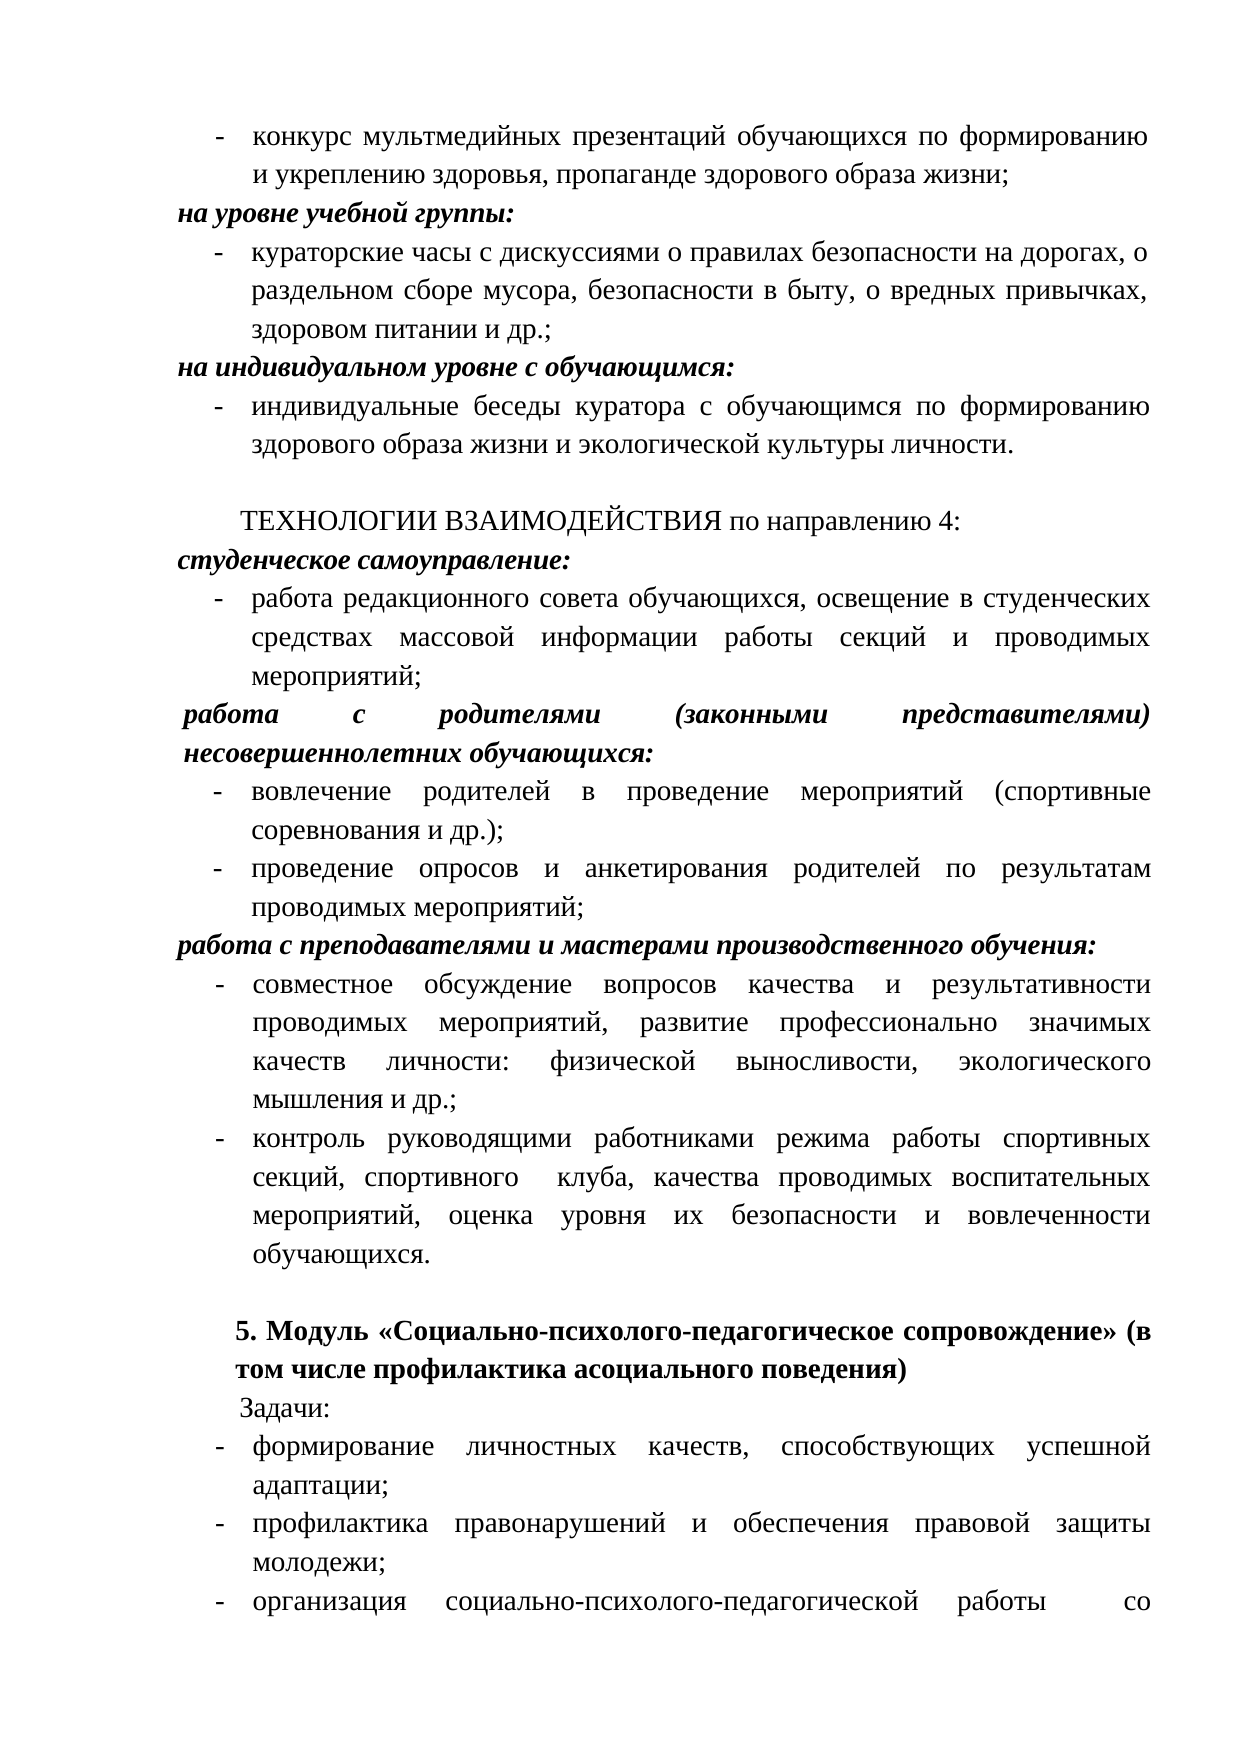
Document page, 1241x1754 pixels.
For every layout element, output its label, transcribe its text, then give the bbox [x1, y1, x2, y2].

text ТЕХНОЛОГИИ ВЗАИМОДЕЙСТВИЯ по направлению 4: [240, 503, 1152, 537]
list индивидуальные беседы куратора с обучающимся по формированию здорового образа жизни и экологической культуры личности. [213, 388, 1151, 460]
text на индивидуальном уровне с обучающимся: [177, 349, 1152, 383]
list формирование личностных качеств, способствующих успешной адаптации; [215, 1428, 1152, 1501]
text на уровне учебной группы: [177, 195, 1152, 229]
list профилактика правонарушений и обеспечения правовой защиты молодежи; [215, 1506, 1152, 1578]
list конкурс мультмедийных презентаций обучающихся по формированию и укреплению здоровья, пропаганде здорового образа жизни; [215, 118, 1148, 190]
list вовлечение родителей в проведение мероприятий (спортивные соревнования и др.); [213, 773, 1152, 845]
list проведение опросов и анкетирования родителей по результатам проводимых мероприятий; [213, 850, 1152, 922]
text Задачи: [239, 1390, 1152, 1423]
list контроль руководящими работниками режима работы спортивных секций, спортивного клуба, качества проводимых воспитательных мероприятий, оценка уровня их безопасности и вовлеченности обучающихся. [215, 1120, 1151, 1269]
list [215, 1583, 1152, 1616]
list кураторские часы с дискуссиями о правилах безопасности на дорогах, о раздельном сборе мусора, безопасности в быту, о вредных привычках, здоровом питании и др.; [213, 234, 1148, 344]
text студенческое самоуправление: [177, 542, 1152, 576]
text работа с преподавателями и мастерами производственного обучения: [177, 927, 1152, 961]
text работа с родителями (законными представителями) несовершеннолетних обучающихся: [183, 696, 1152, 768]
list работа редакционного совета обучающихся, освещение в студенческих средствах массовой информации работы секций и проводимых мероприятий; [213, 581, 1151, 691]
list совместное обсуждение вопросов качества и результативности проводимых мероприятий, развитие профессионально значимых качеств личности: физической выносливости, экологического мышления и др.; [215, 966, 1151, 1115]
text 5. Модуль «Социально-психолого-педагогическое сопровождение» (в том числе профилактика асоциального поведения) [235, 1313, 1152, 1385]
